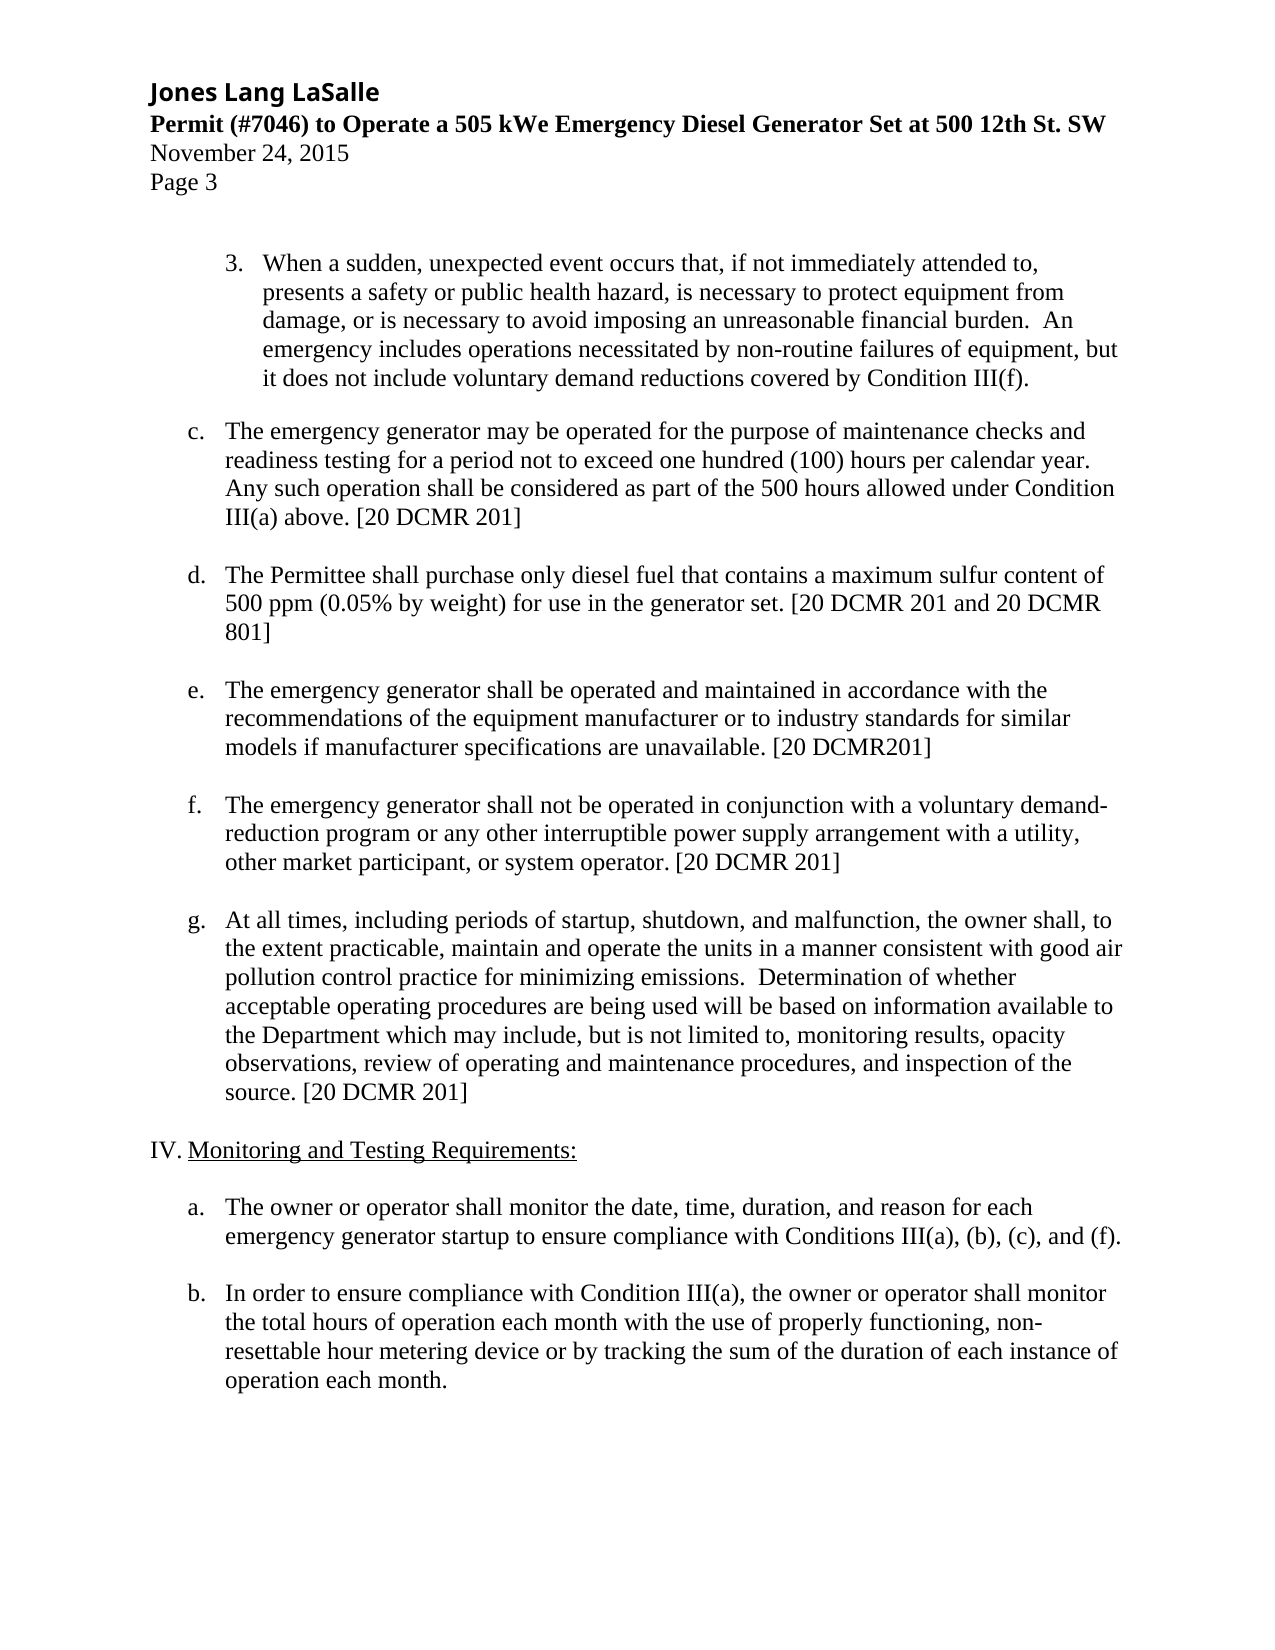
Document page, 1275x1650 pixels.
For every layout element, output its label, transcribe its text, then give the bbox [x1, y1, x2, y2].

text d. The Permittee shall purchase only diesel fuel that contains a maximum sulfur content of 500 ppm (0.05% by weight) for use in the generator set. [20 DCMR 201 and 20 DCMR 801] [187, 560, 1125, 646]
text IV. Monitoring and Testing Requirements: [150, 1135, 1125, 1163]
text f. The emergency generator shall not be operated in conjunction with a voluntary demand-reduction program or any other interruptible power supply arrangement with a utility, other market participant, or system operator. [20 DCMR 201] [187, 790, 1125, 876]
text b. In order to ensure compliance with Condition III(a), the owner or operator shall monitor the total hours of operation each month with the use of properly functioning, non-resettable hour metering device or by tracking the sum of the duration of each instance of operation each month. [187, 1278, 1125, 1393]
list When a sudden, unexpected event occurs that, if not immediately attended to, presents a safety or public health hazard, is necessary to protect equipment from damage, or is necessary to avoid imposing an unreasonable financial burden. An emergency includes operations necessitated by non-routine failures of equipment, but it does not include voluntary demand reductions covered by Condition III(f). [225, 248, 1125, 392]
text a. The owner or operator shall monitor the date, time, duration, and reason for each emergency generator startup to ensure compliance with Conditions III(a), (b), (c), and (f). [187, 1192, 1125, 1250]
text g. At all times, including periods of startup, shutdown, and malfunction, the owner shall, to the extent practicable, maintain and operate the units in a manner consistent with good air pollution control practice for minimizing emissions. Determination of whether acceptable operating procedures are being used will be based on information available to the Department which may include, but is not limited to, monitoring results, opacity observations, review of operating and maintenance procedures, and inspection of the source. [20 DCMR 201] [187, 905, 1125, 1106]
text c. The emergency generator may be operated for the purpose of maintenance checks and readiness testing for a period not to exceed one hundred (100) hours per calendar year. Any such operation shall be considered as part of the 500 hours allowed under Condition III(a) above. [20 DCMR 201] [187, 416, 1125, 531]
text e. The emergency generator shall be operated and maintained in accordance with the recommendations of the equipment manufacturer or to industry standards for similar models if manufacturer specifications are unavailable. [20 DCMR201] [187, 675, 1125, 761]
